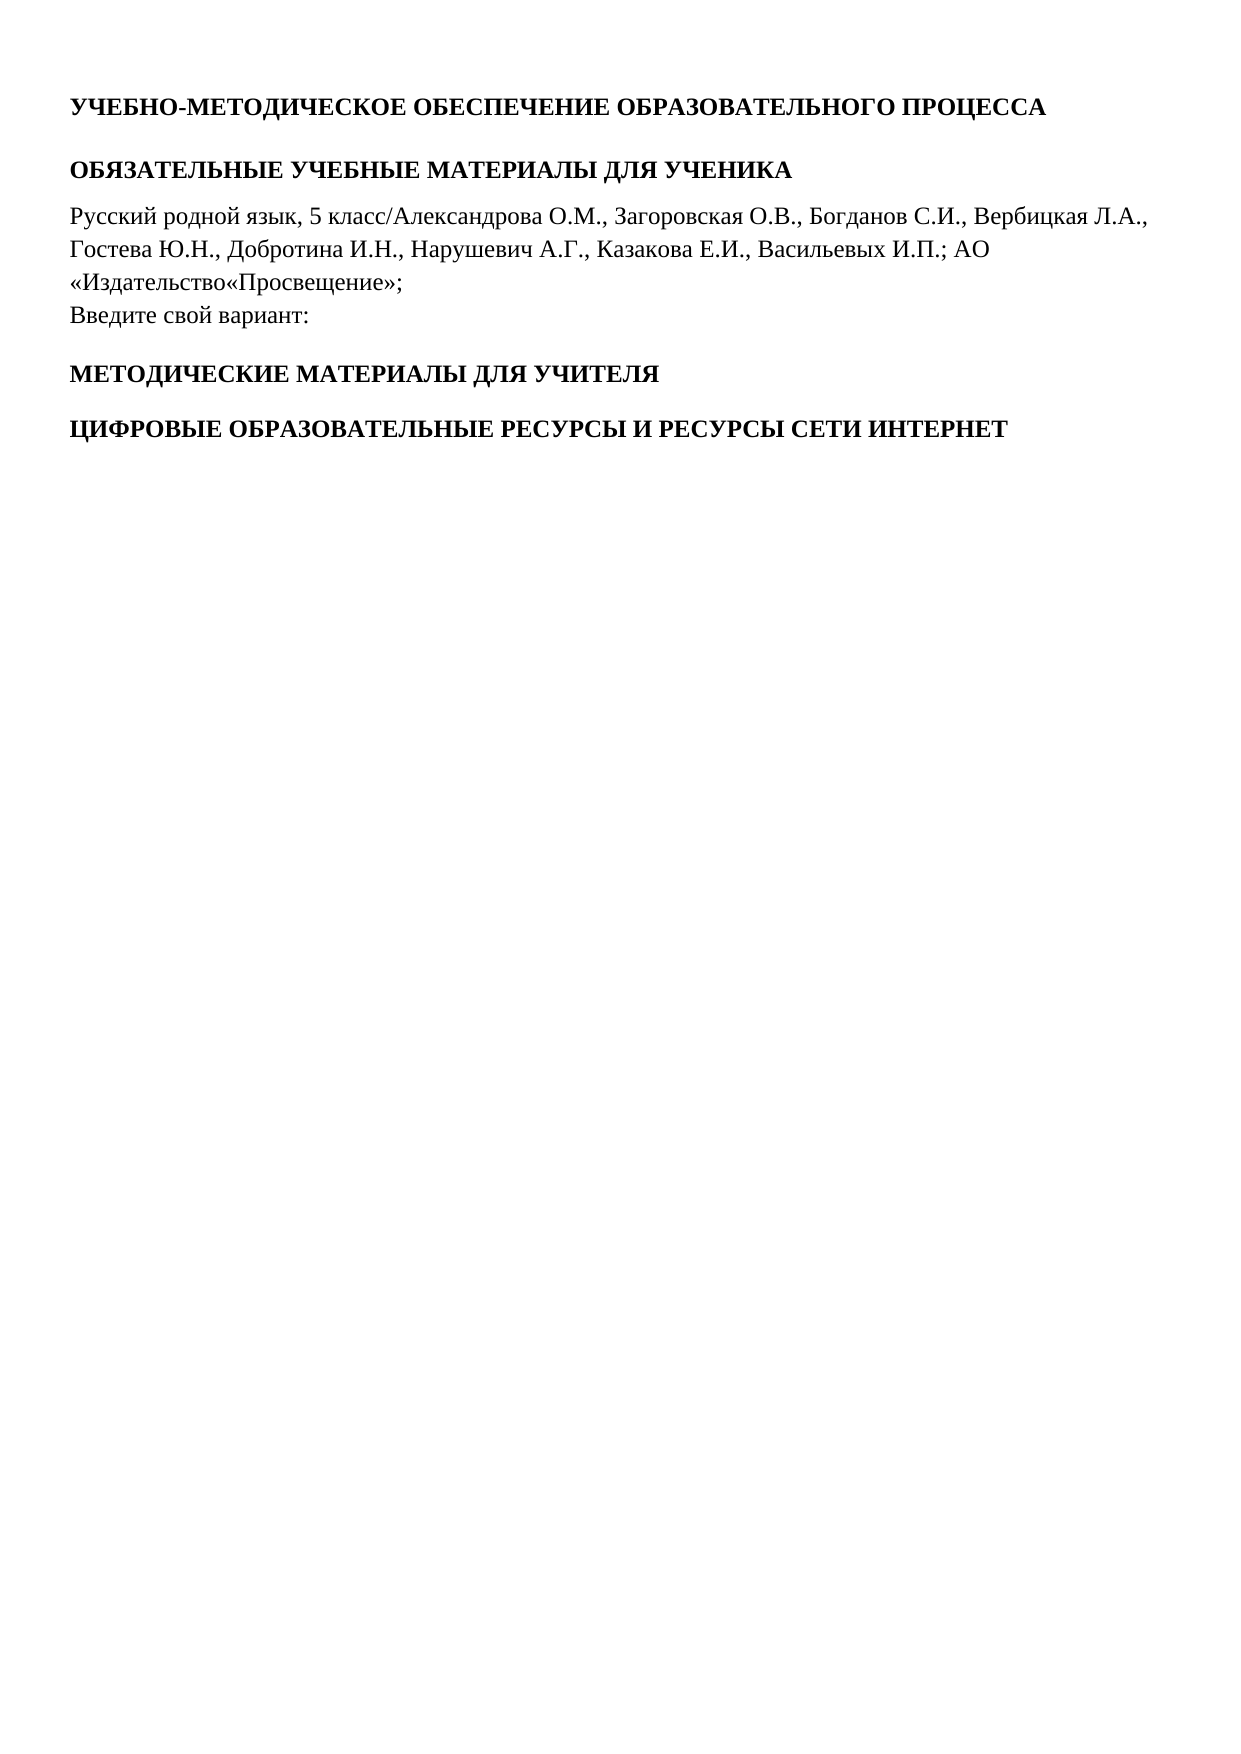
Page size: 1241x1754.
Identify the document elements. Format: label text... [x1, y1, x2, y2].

text ОБЯЗАТЕЛЬНЫЕ УЧЕБНЫЕ МАТЕРИАЛЫ ДЛЯ УЧЕНИКА [69, 156, 1172, 184]
text Русский родной язык, 5 класс/Александрова О.М., Загоровская О.В., Богданов С.И., Вербицкая Л.А., Гостева Ю.Н., Добротина И.Н., Нарушевич А.Г., Казакова Е.И., Васильевых И.П.; АО «Издательство«Просвещение»; Введите свой вариант: [69, 201, 1157, 329]
text ЦИФРОВЫЕ ОБРАЗОВАТЕЛЬНЫЕ РЕСУРСЫ И РЕСУРСЫ СЕТИ ИНТЕРНЕТ [69, 415, 1172, 442]
text МЕТОДИЧЕСКИЕ МАТЕРИАЛЫ ДЛЯ УЧИТЕЛЯ [69, 360, 1172, 388]
text УЧЕБНО-МЕТОДИЧЕСКОЕ ОБЕСПЕЧЕНИЕ ОБРАЗОВАТЕЛЬНОГО ПРОЦЕССА [69, 93, 1172, 120]
